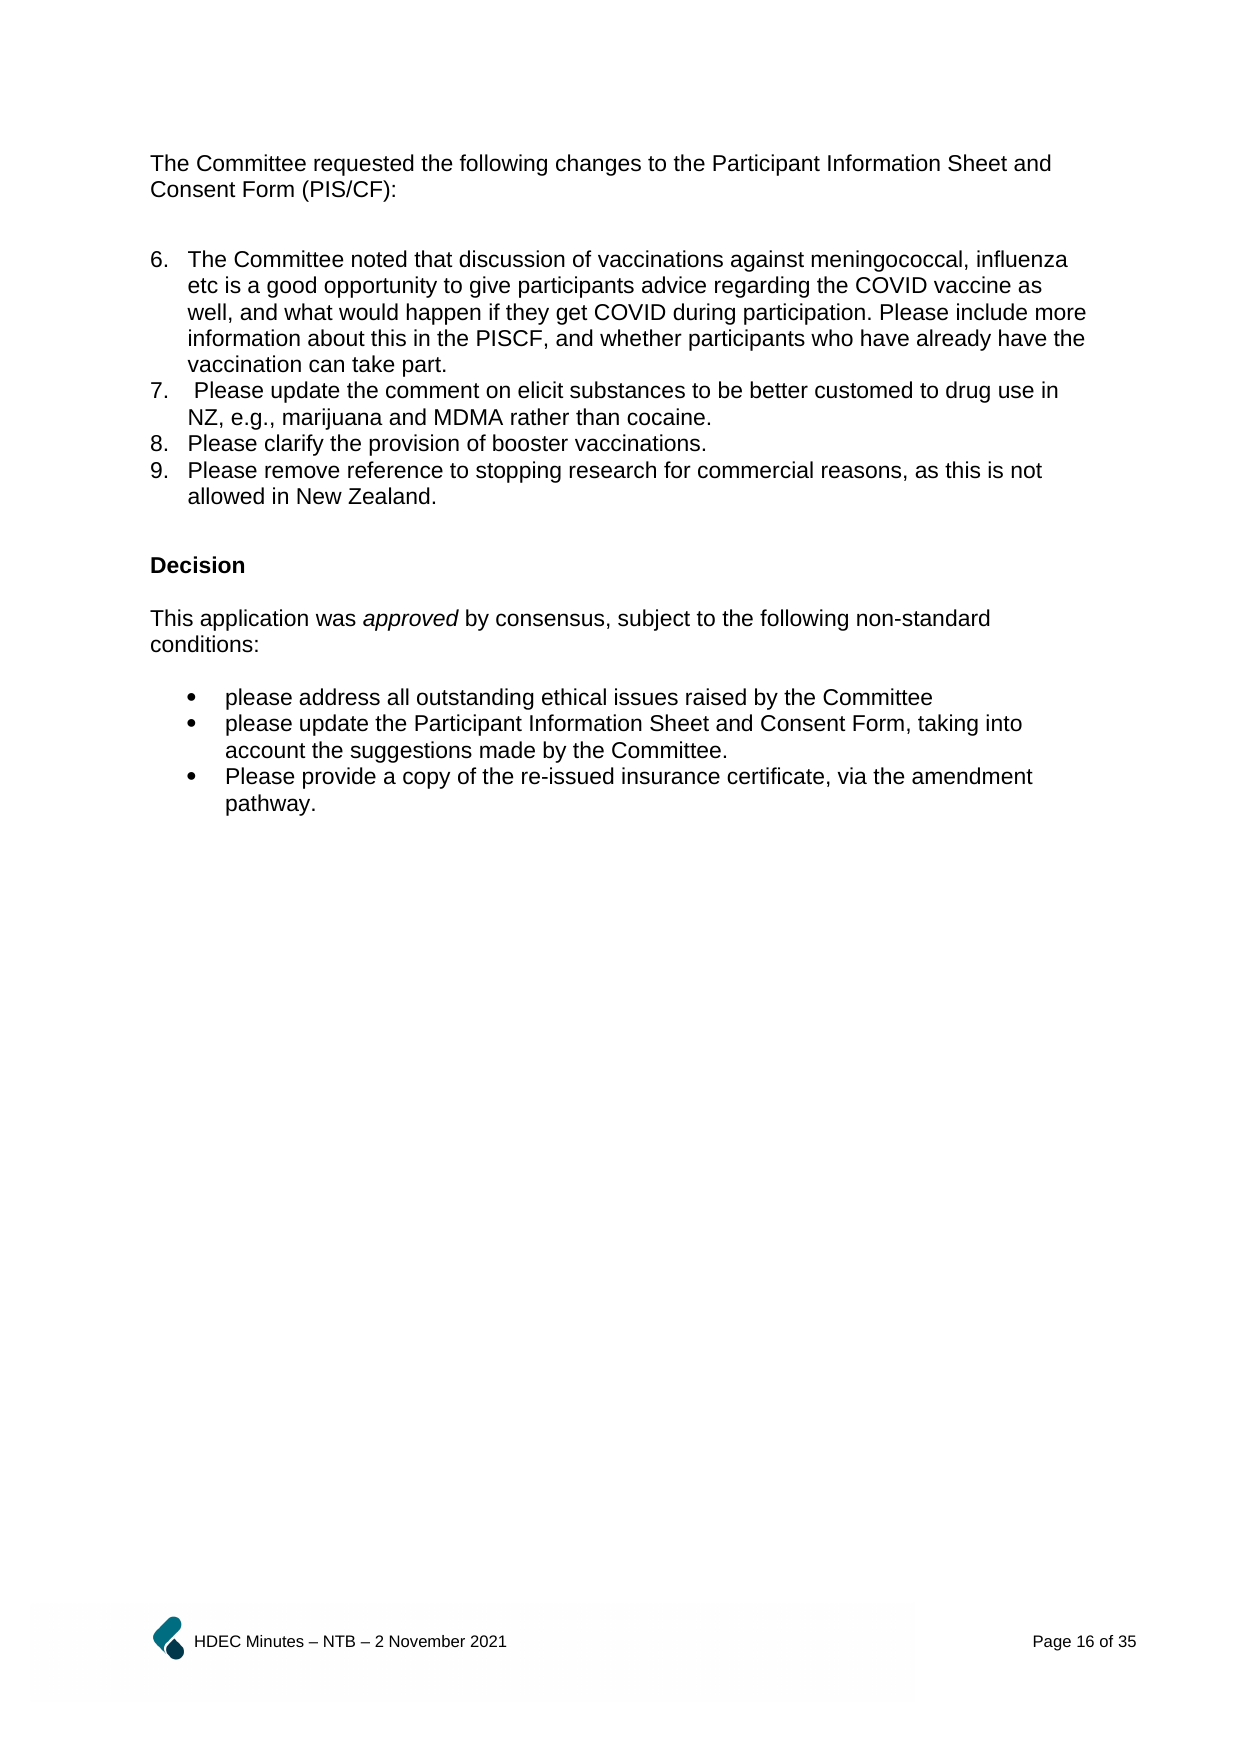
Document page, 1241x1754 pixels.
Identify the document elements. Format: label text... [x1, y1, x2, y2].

list please update the Participant Information Sheet and Consent Form, taking into account the suggestions made by the Committee. [187, 710, 1090, 763]
list Please update the comment on elicit substances to be better customed to drug use in NZ, e.g., marijuana and MDMA rather than cocaine. [150, 377, 1090, 430]
list Please remove reference to stopping research for commercial reasons, as this is not allowed in New Zealand. [150, 457, 1090, 509]
picture [30, 1603, 915, 1702]
list Please clarify the provision of booster vaccinations. [150, 430, 1090, 457]
text Decision [150, 552, 1090, 579]
text The Committee requested the following changes to the Participant Information Sheet and Consent Form (PIS/CF): [150, 150, 1090, 203]
list Please provide a copy of the re-issued insurance certificate, via the amendment pathway. [187, 763, 1090, 816]
list please address all outstanding ethical issues raised by the Committee [187, 684, 1090, 710]
text This application was approved by consensus, subject to the following non-standard conditions: [150, 605, 1090, 658]
list The Committee noted that discussion of vaccinations against meningococcal, influenza etc is a good opportunity to give participants advice regarding the COVID vaccine as well, and what would happen if they get COVID during participation. Please include more information about this in the PISCF, and whether participants who have already have the vaccination can take part. [150, 246, 1090, 377]
